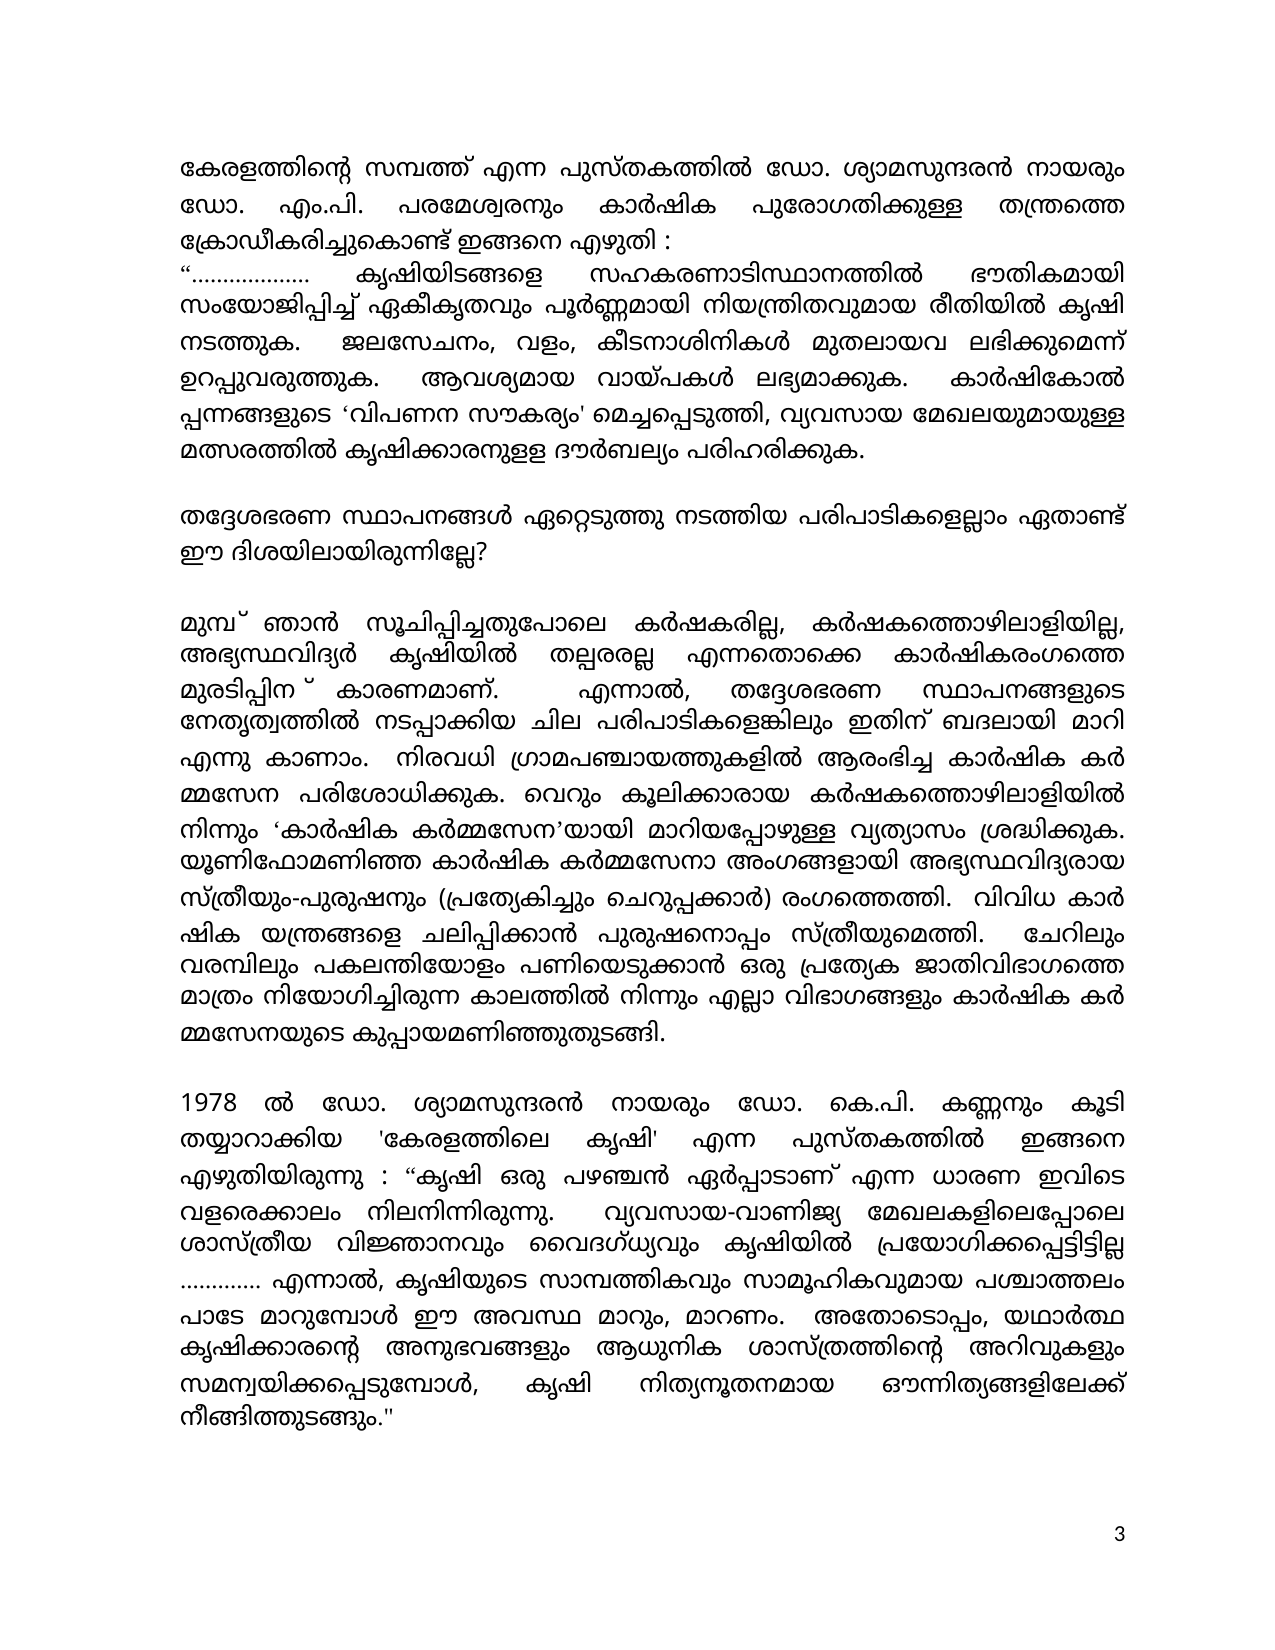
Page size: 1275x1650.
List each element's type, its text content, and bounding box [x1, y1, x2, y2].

text തദ്ദേശഭരണ സ്ഥാപനങ്ങള്‍ ഏറ്റെടുത്തു നടത്തിയ പരിപാടികളെല്ലാം ഏതാണ്ട് ഈ ദിശയിലായിരുന്നില്ലേ? [180, 503, 1125, 570]
text കേരളത്തിന്‍റെ സമ്പത്ത് എന്ന പുസ്തകത്തില്‍ ഡോ. ശ്യാമസുന്ദരന്‍ നായരും ഡോ. എം.പി. പരമേശ്വരനും കാര്‍ഷിക പുരോഗതിക്കുള്ള തന്ത്രത്തെ ക്രോഡീകരിച്ചുകൊണ്ട് ഇങ്ങനെ എഴുതി : [180, 150, 1125, 259]
text മുമ്പ് ഞാന്‍ സൂചിപ്പിച്ചതുപോലെ കര്‍ഷകരില്ല, കര്‍ഷകത്തൊഴിലാളിയില്ല, അഭ്യസ്ഥവിദ്യര്‍ കൃഷിയില്‍ തല്പരരല്ല എന്നതൊക്കെ കാര്‍ഷികരംഗത്തെ മുരടിപ്പിന് കാരണമാണ്. എന്നാല്‍, തദ്ദേശഭരണ സ്ഥാപനങ്ങളുടെ നേതൃത്വത്തില്‍ നടപ്പാക്കിയ ചില പരിപാടികളെങ്കിലും ഇതിന് ബദലായി മാറി എന്നു കാണാം. നിരവധി ഗ്രാമപഞ്ചായത്തുകളില്‍ ആരംഭിച്ച കാര്‍ഷിക കര്‍മ്മസേന പരിശോധിക്കുക. വെറും കൂലിക്കാരായ കര്‍ഷകത്തൊഴിലാളിയില്‍ നിന്നും ‘കാര്‍ഷിക കര്‍മ്മസേന’യായി മാറിയപ്പോഴുള്ള വ്യത്യാസം ശ്രദ്ധിക്കുക. യൂണിഫോമണിഞ്ഞ കാര്‍ഷിക കര്‍മ്മസേനാ അംഗങ്ങളായി അഭ്യസ്ഥവിദ്യരായ സ്ത്രീയും-പുരുഷനും (പ്രത്യേകിച്ചും ചെറുപ്പക്കാര്‍) രംഗത്തെത്തി. വിവിധ കാര്‍ഷിക യന്ത്രങ്ങളെ ചലിപ്പിക്കാന്‍ പുരുഷനൊപ്പം സ്ത്രീയുമെത്തി. ചേറിലും വരമ്പിലും പകലന്തിയോളം പണിയെടുക്കാന്‍ ഒരു പ്രത്യേക ജാതിവിഭാഗത്തെ മാത്രം നിയോഗിച്ചിരുന്ന കാലത്തില്‍ നിന്നും എല്ലാ വിഭാഗങ്ങളും കാര്‍ഷിക കര്‍മ്മസേനയുടെ കുപ്പായമണിഞ്ഞുതുടങ്ങി. [180, 604, 1125, 1051]
text 1978 ല്‍ ഡോ. ശ്യാമസുന്ദരന്‍ നായരും ഡോ. കെ.പി. കണ്ണനും കൂടി തയ്യാറാക്കിയ 'കേരളത്തിലെ കൃഷി' എന്ന പുസ്തകത്തില്‍ ഇങ്ങനെ എഴുതിയിരുന്നു : “കൃഷി ഒരു പഴഞ്ചന്‍ ഏര്‍പ്പാടാണ് എന്ന ധാരണ ഇവിടെ വളരെക്കാലം നിലനിന്നിരുന്നു. വ്യവസായ-വാണിജ്യ മേഖലകളിലെപ്പോലെ ശാസ്ത്രീയ വിജ്ഞാനവും വൈദഗ്ധ്യവും കൃഷിയില്‍ പ്രയോഗിക്കപ്പെട്ടിട്ടില്ല ............. എന്നാല്‍, കൃഷിയുടെ സാമ്പത്തികവും സാമൂഹികവുമായ പശ്ചാത്തലം പാടേ മാറുമ്പോള്‍ ഈ അവസ്ഥ മാറും, മാറണം. അതോടൊപ്പം, യഥാര്‍ത്ഥ കൃഷിക്കാരന്റെ അനുഭവങ്ങളും ആധുനിക ശാസ്ത്രത്തിന്റെ അറിവുകളും സമന്വയിക്കപ്പെടുമ്പോള്‍, കൃഷി നിത്യനൂതനമായ ഔന്നിത്യങ്ങളിലേക്ക് നീങ്ങിത്തുടങ്ങും." [180, 1085, 1125, 1434]
text “................... കൃഷിയിടങ്ങളെ സഹകരണാടിസ്ഥാനത്തില്‍ ഭൗതികമായി സംയോജിപ്പിച്ച് ഏകീകൃതവും പൂര്‍ണ്ണമായി നിയന്ത്രിതവുമായ രീതിയില്‍ കൃഷി നടത്തുക. ജലസേചനം, വളം, കീടനാശിനികള്‍ മുതലായവ ലഭിക്കുമെന്ന് ഉറപ്പുവരുത്തുക. ആവശ്യമായ വായ്പകള്‍ ലഭ്യമാക്കുക. കാര്‍ഷികോല്‍പ്പന്നങ്ങളുടെ ‘വിപണന സൗകര്യം' മെച്ചപ്പെടുത്തി, വ്യവസായ മേഖലയുമായുള്ള മത്സരത്തില്‍ കൃഷിക്കാരനുളള ദൗര്‍ബല്യം പരിഹരിക്കുക. [180, 259, 1125, 468]
